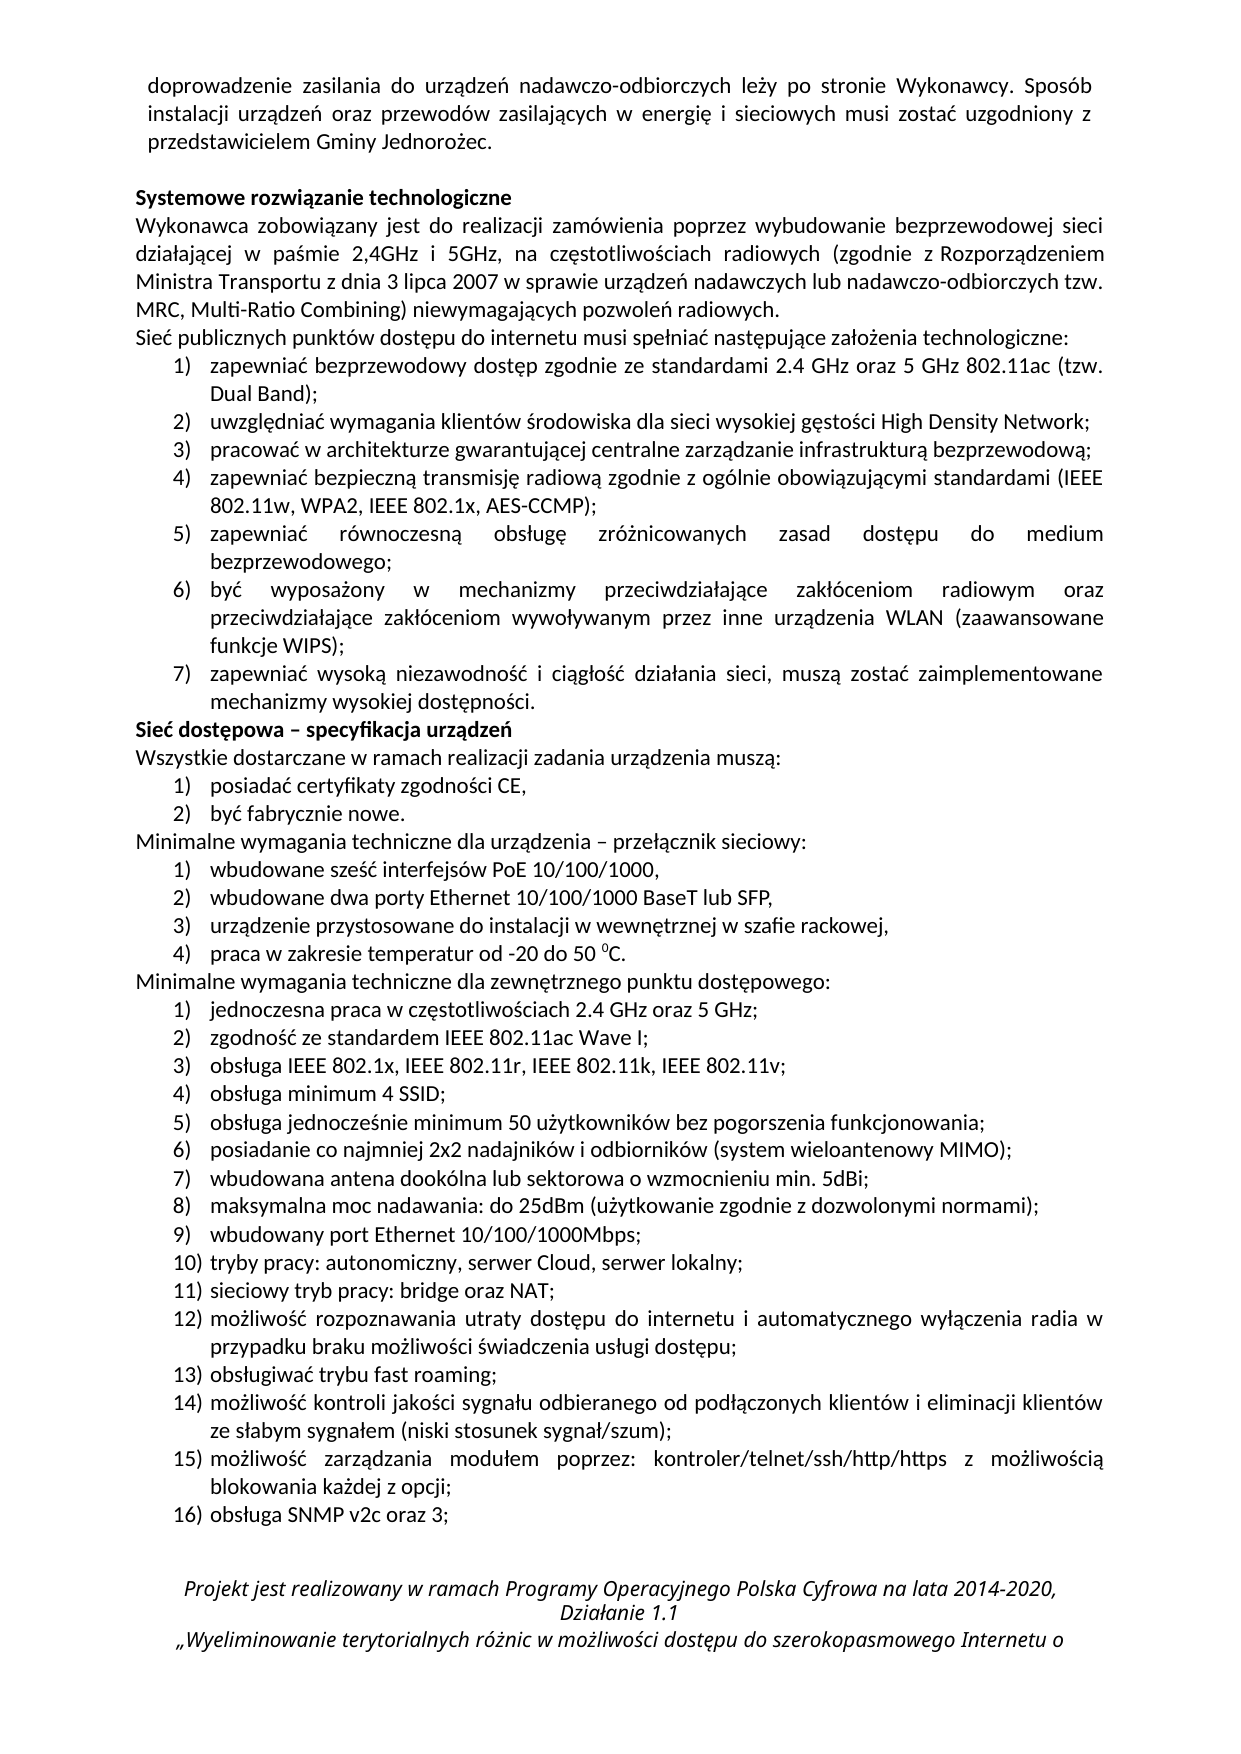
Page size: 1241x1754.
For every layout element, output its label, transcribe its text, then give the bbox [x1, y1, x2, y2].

text Minimalne wymagania techniczne dla urządzenia – przełącznik sieciowy: [135, 827, 1105, 855]
list urządzenie przystosowane do instalacji w wewnętrznej w szafie rackowej, [173, 911, 1105, 939]
list sieciowy tryb pracy: bridge oraz NAT; [173, 1276, 1105, 1304]
list obsługa jednocześnie minimum 50 użytkowników bez pogorszenia funkcjonowania; [173, 1108, 1105, 1136]
list możliwość zarządzania modułem poprzez: kontroler/telnet/ssh/http/https z możliwością blokowania każdej z opcji; [173, 1444, 1105, 1500]
list obsługiwać trybu fast roaming; [173, 1360, 1105, 1388]
list zgodność ze standardem IEEE 802.11ac Wave I; [173, 1023, 1105, 1052]
text Minimalne wymagania techniczne dla zewnętrznego punktu dostępowego: [135, 967, 1105, 996]
text Wykonawca zobowiązany jest do realizacji zamówienia poprzez wybudowanie bezprzewodowej sieci działającej w paśmie 2,4GHz i 5GHz, na częstotliwościach radiowych (zgodnie z Rozporządzeniem Ministra Transportu z dnia 3 lipca 2007 w sprawie urządzeń nadawczych lub nadawczo-odbiorczych tzw. MRC, Multi-Ratio Combining) niewymagających pozwoleń radiowych. [135, 211, 1105, 323]
list być fabrycznie nowe. [173, 799, 1105, 827]
list pracować w architekturze gwarantującej centralne zarządzanie infrastrukturą bezprzewodową; [173, 435, 1105, 463]
text Sieć publicznych punktów dostępu do internetu musi spełniać następujące założenia technologiczne: [135, 323, 1105, 351]
list praca w zakresie temperatur od -20 do 50 0C. [173, 939, 1105, 967]
text Wszystkie dostarczane w ramach realizacji zadania urządzenia muszą: [135, 743, 1105, 771]
list wbudowana antena dookólna lub sektorowa o wzmocnieniu min. 5dBi; [173, 1164, 1105, 1192]
list możliwość kontroli jakości sygnału odbieranego od podłączonych klientów i eliminacji klientów ze słabym sygnałem (niski stosunek sygnał/szum); [173, 1388, 1105, 1444]
list wbudowane sześć interfejsów PoE 10/100/1000, [173, 855, 1105, 883]
list posiadanie co najmniej 2x2 nadajników i odbiorników (system wieloantenowy MIMO); [173, 1136, 1105, 1164]
list obsługa SNMP v2c oraz 3; [173, 1500, 1105, 1528]
list być wyposażony w mechanizmy przeciwdziałające zakłóceniom radiowym oraz przeciwdziałające zakłóceniom wywoływanym przez inne urządzenia WLAN (zaawansowane funkcje WIPS); [173, 575, 1105, 659]
list maksymalna moc nadawania: do 25dBm (użytkowanie zgodnie z dozwolonymi normami); [173, 1192, 1105, 1220]
text Systemowe rozwiązanie technologiczne [135, 183, 1105, 211]
list możliwość rozpoznawania utraty dostępu do internetu i automatycznego wyłączenia radia w przypadku braku możliwości świadczenia usługi dostępu; [173, 1304, 1105, 1360]
list posiadać certyfikaty zgodności CE, [173, 771, 1105, 799]
list jednoczesna praca w częstotliwościach 2.4 GHz oraz 5 GHz; [173, 996, 1105, 1023]
list zapewniać wysoką niezawodność i ciągłość działania sieci, muszą zostać zaimplementowane mechanizmy wysokiej dostępności. [173, 659, 1105, 715]
text Sieć dostępowa – specyfikacja urządzeń [135, 715, 1105, 743]
list obsługa minimum 4 SSID; [173, 1079, 1105, 1108]
list wbudowany port Ethernet 10/100/1000Mbps; [173, 1220, 1105, 1248]
list uwzględniać wymagania klientów środowiska dla sieci wysokiej gęstości High Density Network; [173, 407, 1105, 435]
list wbudowane dwa porty Ethernet 10/100/1000 BaseT lub SFP, [173, 883, 1105, 911]
list tryby pracy: autonomiczny, serwer Cloud, serwer lokalny; [173, 1248, 1105, 1276]
list zapewniać równoczesną obsługę zróżnicowanych zasad dostępu do medium bezprzewodowego; [173, 519, 1105, 575]
list obsługa IEEE 802.1x, IEEE 802.11r, IEEE 802.11k, IEEE 802.11v; [173, 1052, 1105, 1079]
list zapewniać bezprzewodowy dostęp zgodnie ze standardami 2.4 GHz oraz 5 GHz 802.11ac (tzw. Dual Band); [173, 351, 1105, 407]
list zapewniać bezpieczną transmisję radiową zgodnie z ogólnie obowiązującymi standardami (IEEE 802.11w, WPA2, IEEE 802.1x, AES-CCMP); [173, 463, 1105, 519]
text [147, 71, 1093, 155]
